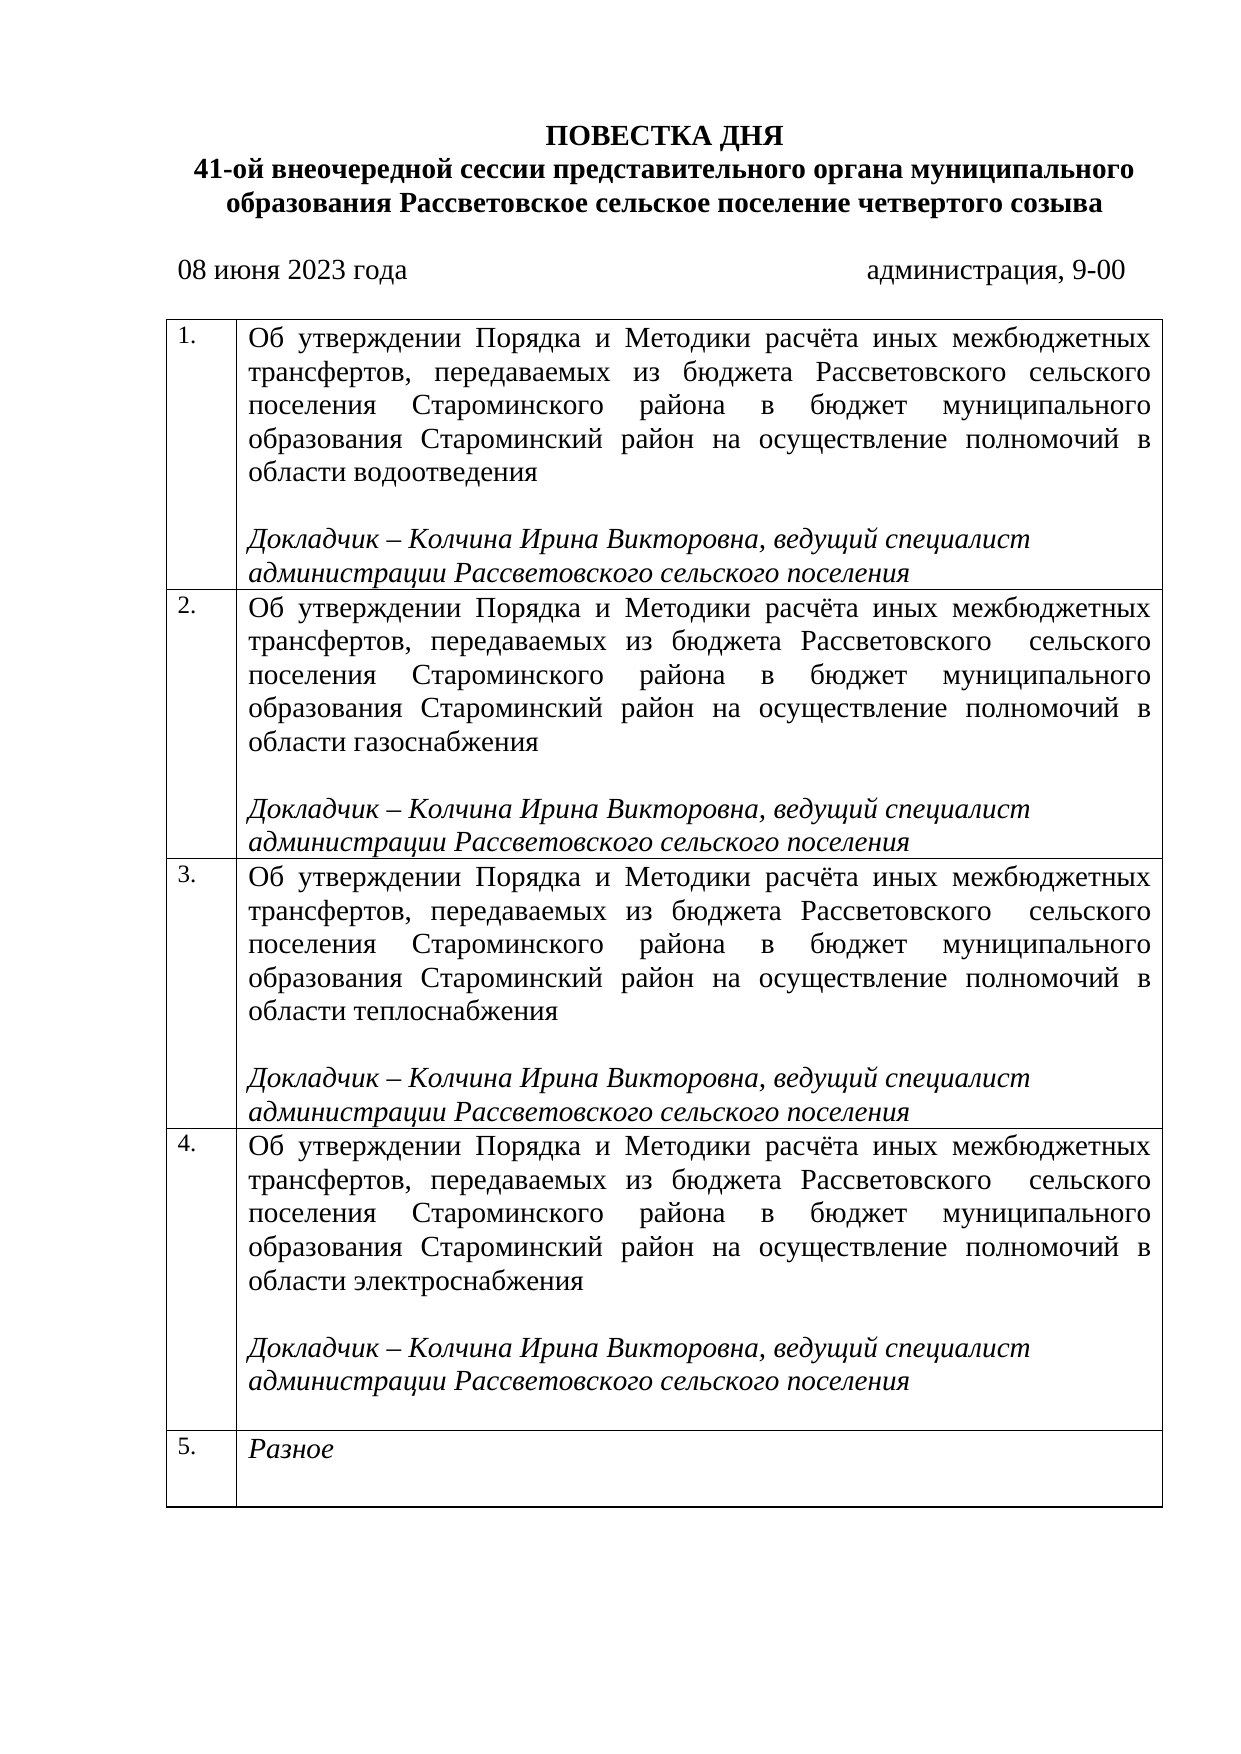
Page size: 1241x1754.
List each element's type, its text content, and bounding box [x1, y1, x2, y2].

table_cell [167, 590, 236, 858]
table_cell 5. [167, 1431, 236, 1506]
table_cell Об утверждении Порядка и Методики расчёта иных межбюджетных трансфертов, передаваемых из бюджета Рассветовского сельского поселения Староминского района в бюджет муниципального образования Староминский район на осуществление полномочий в области газоснабжения Докладчик – Колчина Ирина Викторовна, ведущий специалист администрации Рассветовского сельского поселения [237, 590, 1162, 858]
table_cell Об утверждении Порядка и Методики расчёта иных межбюджетных трансфертов, передаваемых из бюджета Рассветовского сельского поселения Староминского района в бюджет муниципального образования Староминский район на осуществление полномочий в области электроснабжения Докладчик – Колчина Ирина Викторовна, ведущий специалист администрации Рассветовского сельского поселения [237, 1129, 1162, 1430]
text 08 июня 2023 года администрация, 9-00 [177, 252, 1152, 286]
table_cell Об утверждении Порядка и Методики расчёта иных межбюджетных трансфертов, передаваемых из бюджета Рассветовского сельского поселения Староминского района в бюджет муниципального образования Староминский район на осуществление полномочий в области теплоснабжения Докладчик – Колчина Ирина Викторовна, ведущий специалист администрации Рассветовского сельского поселения [237, 859, 1162, 1127]
subtitle 41-ой внеочередной сессии представительного органа муниципального образования Рассветовское сельское поселение четвертого созыва [177, 152, 1152, 219]
table_cell [167, 1129, 236, 1430]
table_header Об утверждении Порядка и Методики расчёта иных межбюджетных трансфертов, передаваемых из бюджета Рассветовского сельского поселения Староминского района в бюджет муниципального образования Староминский район на осуществление полномочий в области водоотведения Докладчик – Колчина Ирина Викторовна, ведущий специалист администрации Рассветовского сельского поселения [237, 320, 1162, 589]
table_cell [167, 859, 236, 1127]
table_cell Разное [237, 1431, 1162, 1506]
subtitle ПОВЕСТКА ДНЯ [177, 118, 1152, 152]
table_header [167, 320, 236, 589]
